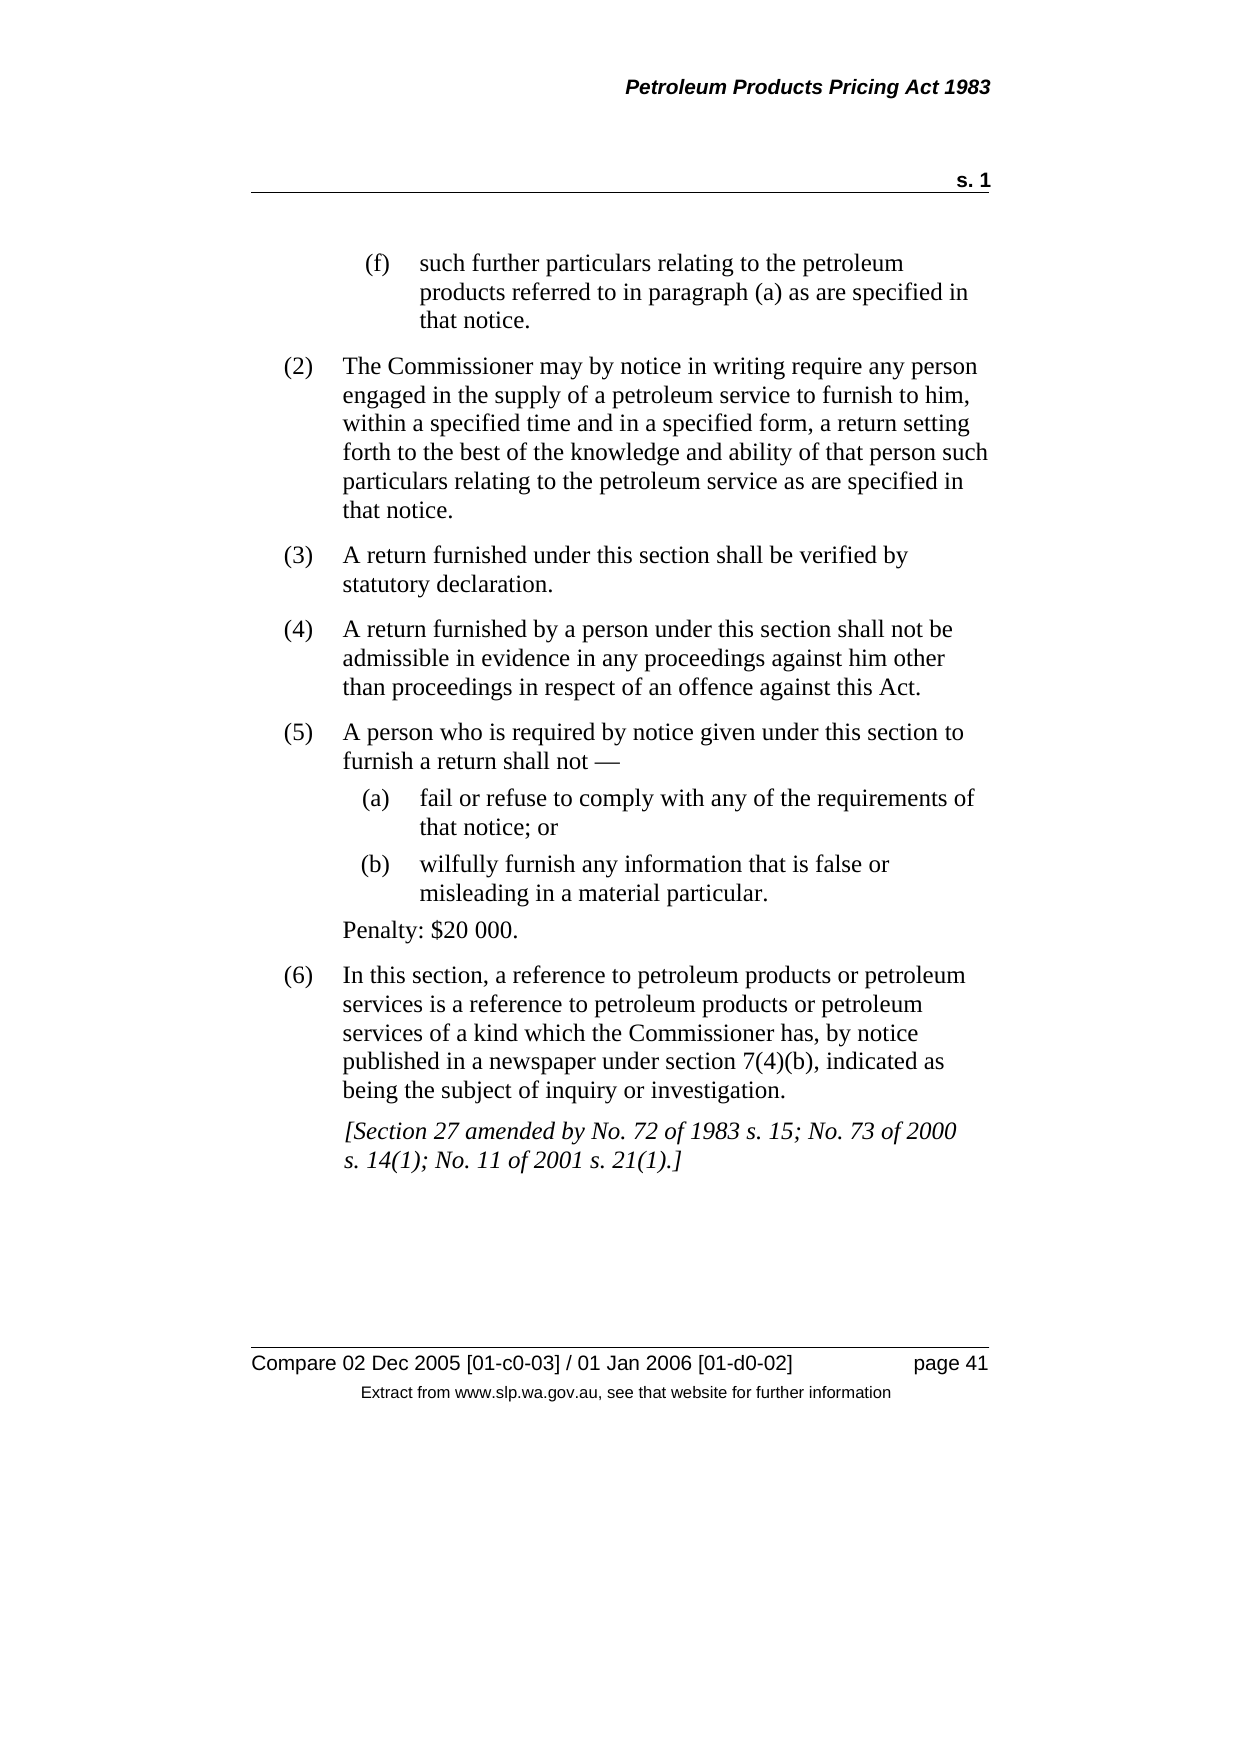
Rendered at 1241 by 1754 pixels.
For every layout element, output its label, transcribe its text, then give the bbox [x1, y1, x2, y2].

text (f) such further particulars relating to the petroleum products referred to in paragraph (a) as are specified in that notice. [251, 248, 989, 334]
text (2) The Commissioner may by notice in writing require any person engaged in the supply of a petroleum service to furnish to him, within a specified time and in a specified form, a return setting forth to the best of the knowledge and ability of that person such particulars relating to the petroleum service as are specified in that notice. [251, 351, 989, 523]
text (3) A return furnished under this section shall be verified by statutory declaration. [251, 540, 989, 598]
text Penalty: $20 000. [251, 915, 989, 943]
text (5) A person who is required by notice given under this section to furnish a return shall not — [251, 717, 989, 775]
text (6) In this section, a reference to petroleum products or petroleum services is a reference to petroleum products or petroleum services of a kind which the Commissioner has, by notice published in a newspaper under section 7(4)(b), indicated as being the subject of inquiry or investigation. [251, 960, 989, 1104]
text (a) fail or refuse to comply with any of the requirements of that notice; or [251, 783, 989, 841]
text (4) A return furnished by a person under this section shall not be admissible in evidence in any proceedings against him other than proceedings in respect of an offence against this Act. [251, 614, 989, 701]
text (b) wilfully furnish any information that is false or misleading in a material particular. [251, 849, 989, 906]
text [Section 27 amended by No. 72 of 1983 s. 15; No. 73 of 2000 s. 14(1); No. 11 of 2001 s. 21(1).] [251, 1116, 989, 1174]
